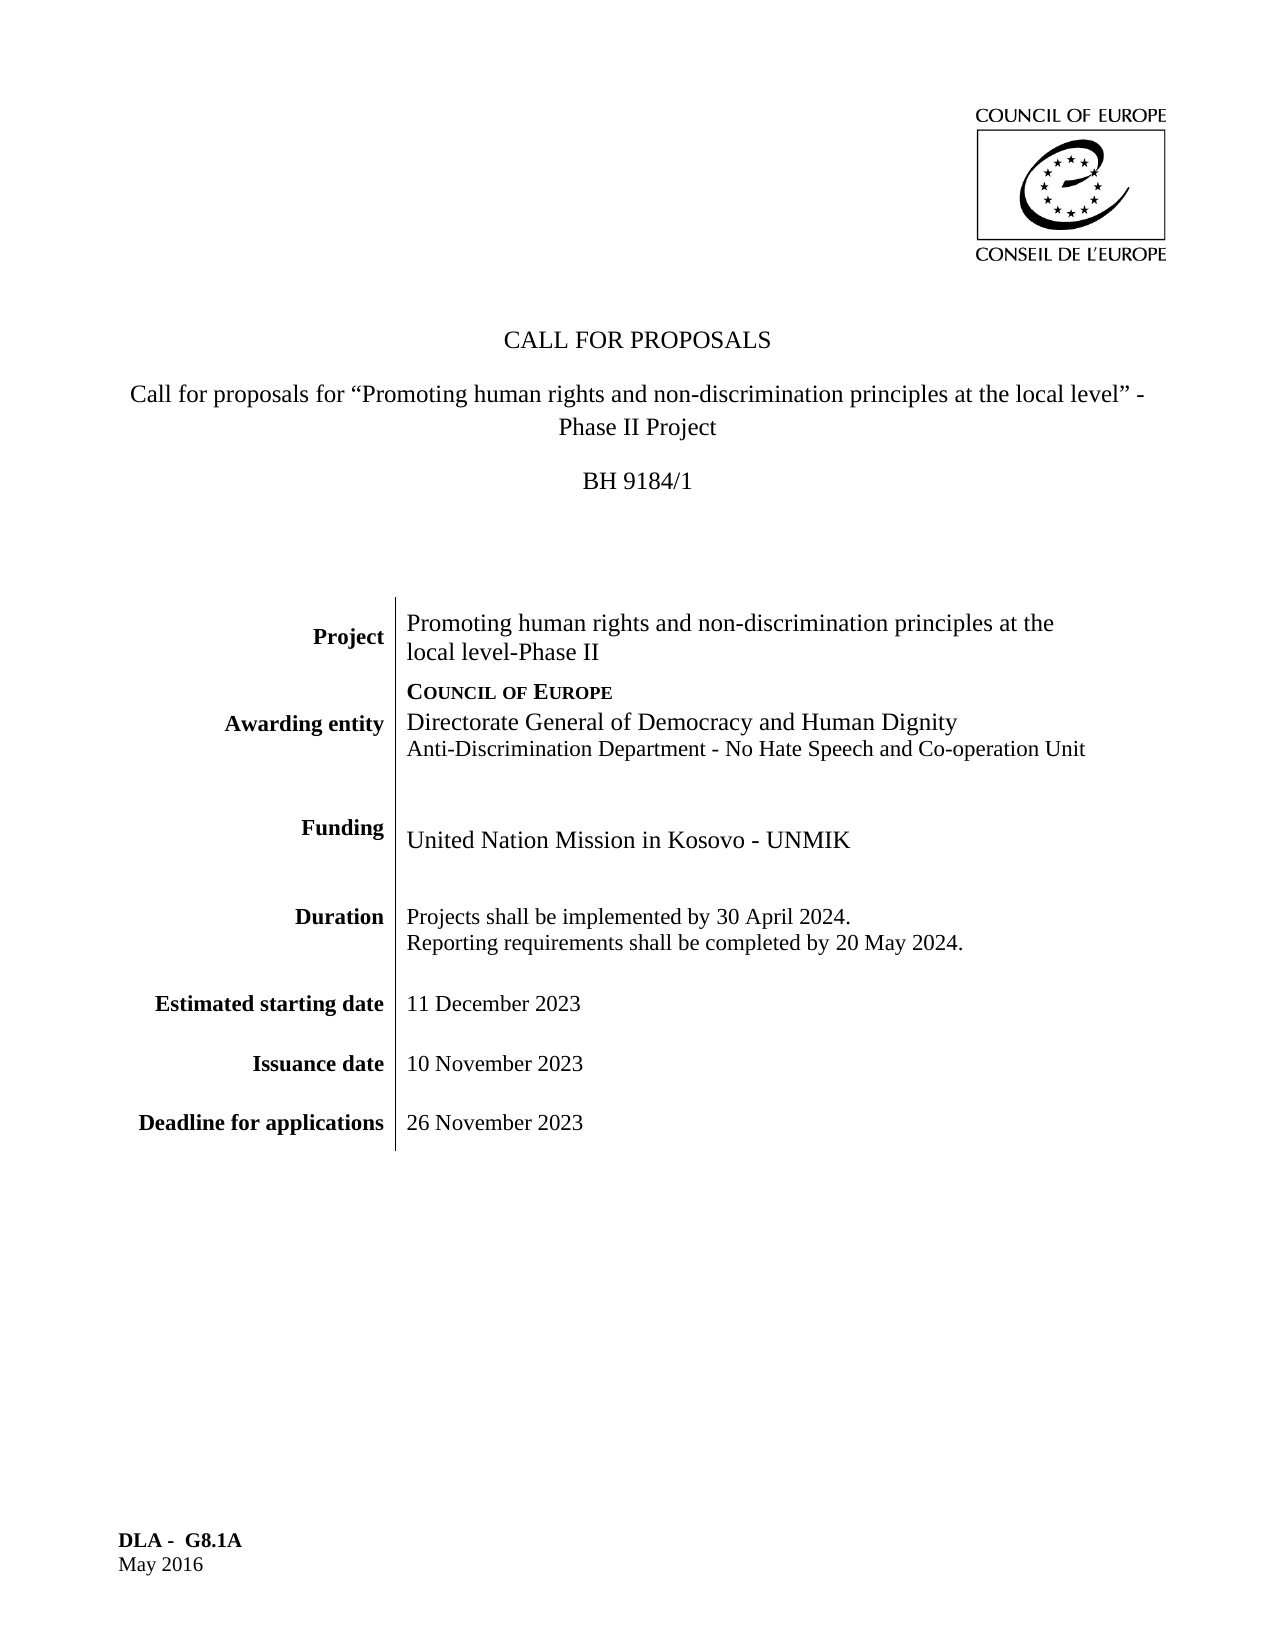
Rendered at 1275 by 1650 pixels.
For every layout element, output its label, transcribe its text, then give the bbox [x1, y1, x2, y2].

table_cell Duration [118, 884, 395, 974]
table_header Project [118, 597, 395, 676]
table_cell Projects shall be implemented by . Reporting requirements shall be completed by . [396, 884, 1116, 974]
table_cell Issuance date [118, 1033, 395, 1093]
table_cell Council of Europe [396, 676, 1116, 707]
table_cell Estimated starting date [118, 974, 395, 1033]
picture [952, 90, 1189, 279]
table_cell Deadline for applications [118, 1093, 395, 1151]
table_cell Awarding entity [118, 676, 395, 795]
table_cell Funding [118, 795, 395, 884]
